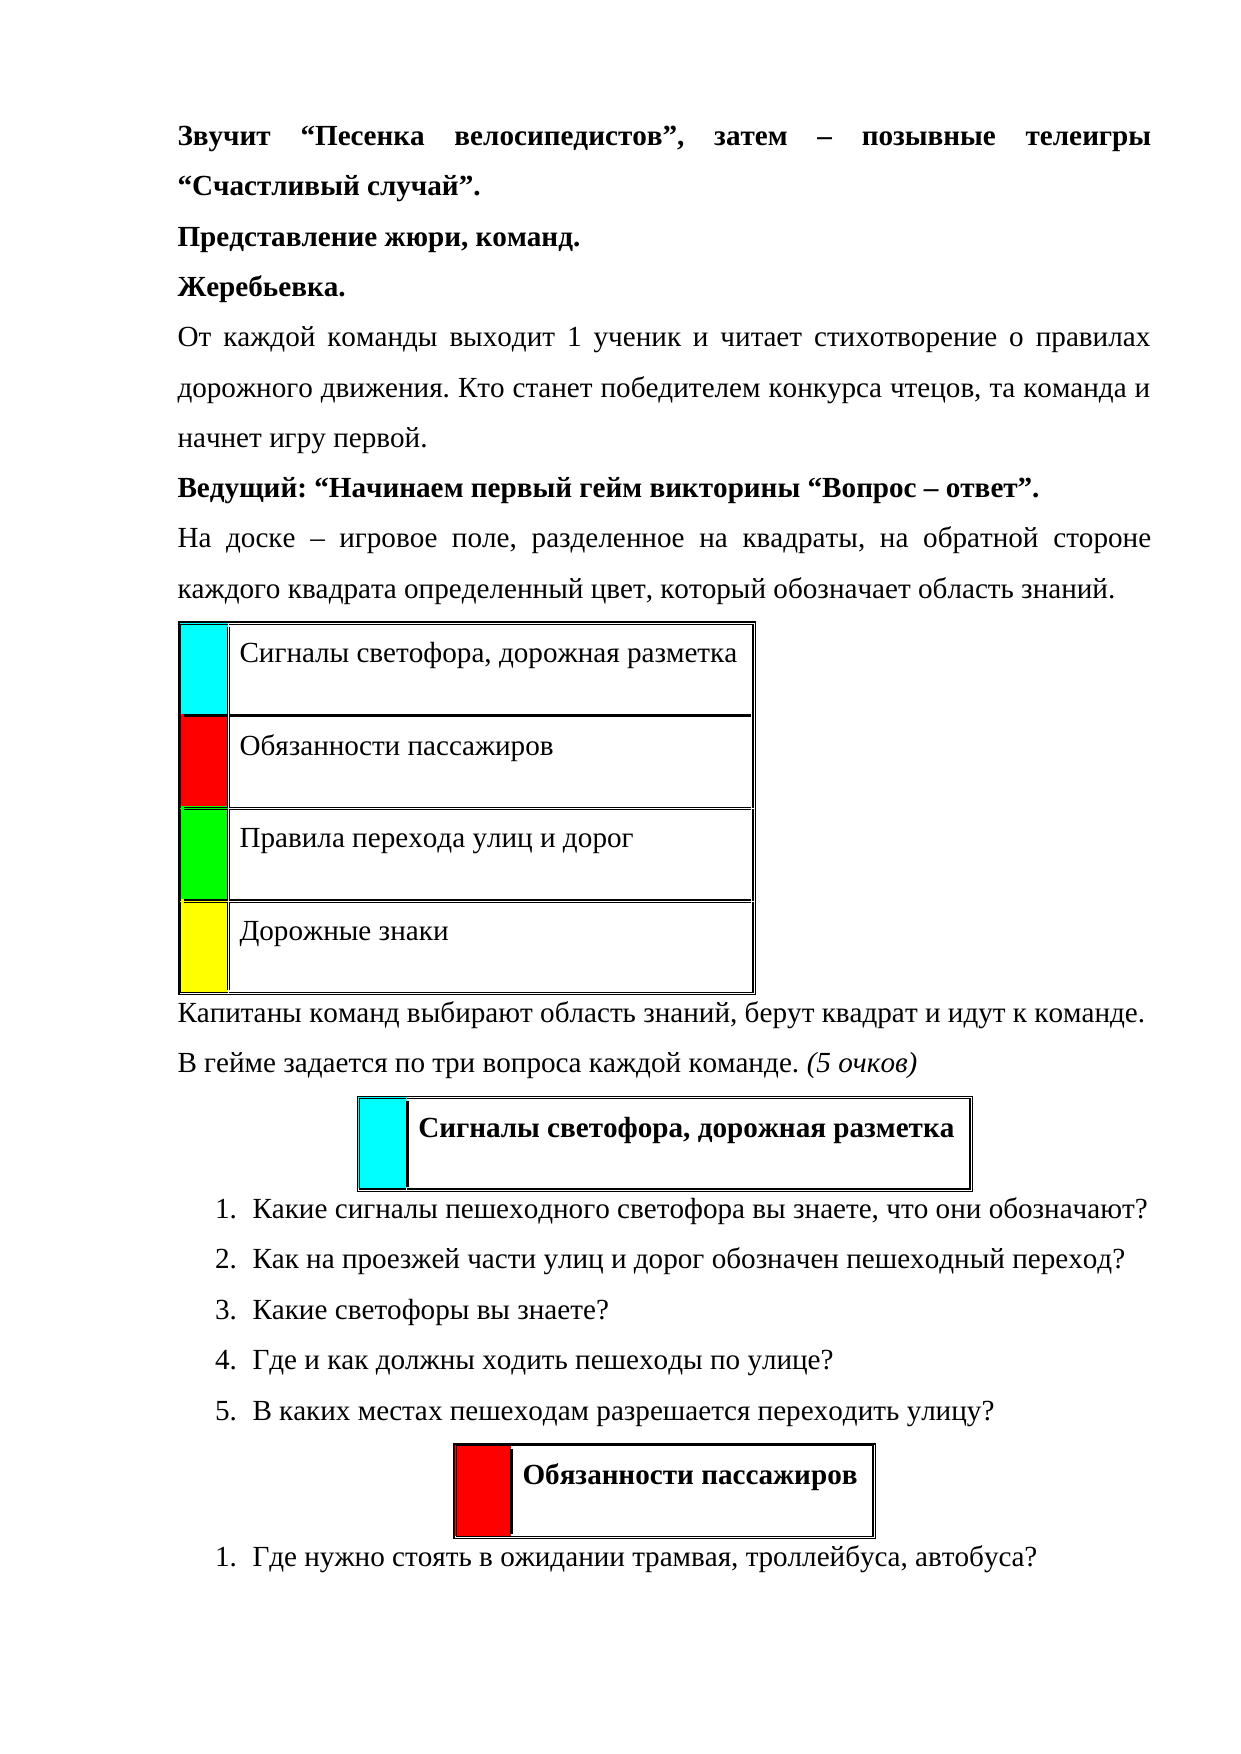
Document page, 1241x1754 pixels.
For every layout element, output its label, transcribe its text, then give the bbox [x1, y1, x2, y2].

list Где и как должны ходить пешеходы по улице? [215, 1342, 1152, 1376]
list В каких местах пешеходам разрешается переходить улицу? [215, 1393, 1152, 1426]
list Как на проезжей части улиц и дорог обозначен пешеходный переход? [215, 1242, 1152, 1275]
table_header Сигналы светофора, дорожная разметка [407, 1099, 969, 1188]
table_cell [181, 714, 227, 806]
table_header [457, 1446, 511, 1536]
table_cell Дорожные знаки [229, 899, 753, 992]
table_header [358, 1097, 407, 1188]
text Звучит “Песенка велосипедистов”, затем – позывные телеигры “Счастливый случай”. [177, 118, 1152, 202]
text Капитаны команд выбирают область знаний, берут квадрат и идут к команде. [177, 995, 1152, 1028]
list Какие светофоры вы знаете? [215, 1292, 1152, 1326]
table_cell Правила перехода улиц и дорог [230, 806, 753, 899]
table_cell [181, 806, 227, 899]
text На доске – игровое поле, разделенное на квадраты, на обратной стороне каждого квадрата определенный цвет, который обозначает область знаний. [177, 521, 1152, 604]
text Жеребьевка. [177, 269, 1152, 303]
list Какие сигналы пешеходного светофора вы знаете, что они обозначают? [215, 1191, 1152, 1225]
table_header Сигналы светофора, дорожная разметка [229, 625, 752, 714]
table_header [181, 625, 228, 714]
table_header Обязанности пассажиров [511, 1446, 872, 1536]
text От каждой команды выходит 1 ученик и читает стихотворение о правилах дорожного движения. Кто станет победителем конкурса чтецов, та команда и начнет игру первой. [177, 319, 1152, 453]
text Представление жюри, команд. [177, 219, 1152, 252]
table_cell Обязанности пассажиров [230, 714, 752, 806]
subtitle Ведущий: “Начинаем первый гейм викторины “Вопрос – ответ”. [177, 470, 1152, 504]
list Где нужно стоять в ожидании трамвая, троллейбуса, автобуса? [215, 1539, 1152, 1572]
table_cell [181, 899, 228, 992]
text В гейме задается по три вопроса каждой команде. (5 очков) [177, 1045, 1152, 1079]
